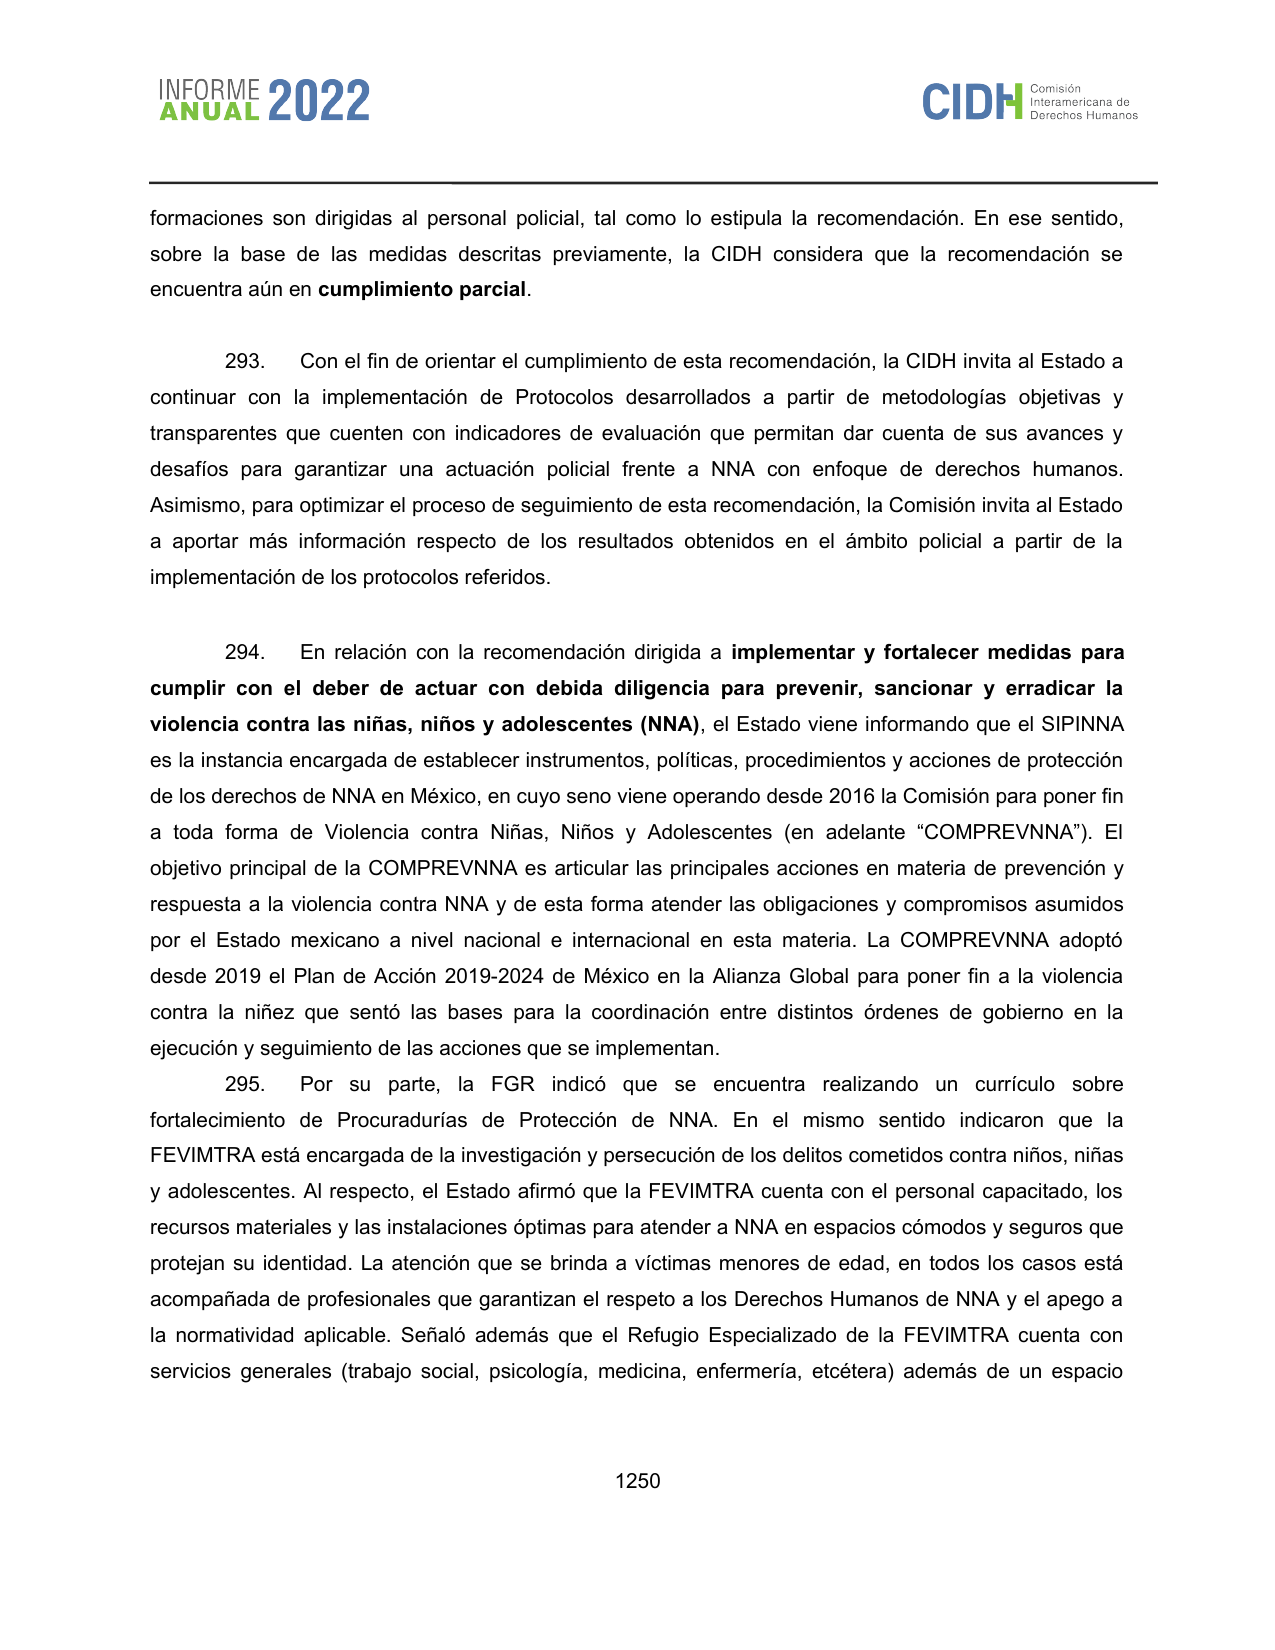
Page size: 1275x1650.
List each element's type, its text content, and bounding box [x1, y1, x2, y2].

subtitle En relación con la recomendación dirigida a implementar y fortalecer medidas para cumplir con el deber de actuar con debida diligencia para prevenir, sancionar y erradicar la violencia contra las niñas, niños y adolescentes (NNA), el Estado viene informando que el SIPINNA es la instancia encargada de establecer instrumentos, políticas, procedimientos y acciones de protección de los derechos de NNA en México, en cuyo seno viene operando desde 2016 la Comisión para poner fin a toda forma de Violencia contra Niñas, Niños y Adolescentes (en adelante “COMPREVNNA”). El objetivo principal de la COMPREVNNA es articular las principales acciones en materia de prevención y respuesta a la violencia contra NNA y de esta forma atender las obligaciones y compromisos asumidos por el Estado mexicano a nivel nacional e internacional en esta materia. La COMPREVNNA adoptó desde 2019 el Plan de Acción 2019-2024 de México en la Alianza Global para poner fin a la violencia contra la niñez que sentó las bases para la coordinación entre distintos órdenes de gobierno en la ejecución y seguimiento de las acciones que se implementan. [150, 640, 1125, 1059]
picture [914, 73, 1158, 130]
subtitle Con el fin de orientar el cumplimiento de esta recomendación, la CIDH invita al Estado a continuar con la implementación de Protocolos desarrollados a partir de metodologías objetivas y transparentes que cuenten con indicadores de evaluación que permitan dar cuenta de sus avances y desafíos para garantizar una actuación policial frente a NNA con enfoque de derechos humanos. Asimismo, para optimizar el proceso de seguimiento de esta recomendación, la Comisión invita al Estado a aportar más información respecto de los resultados obtenidos en el ámbito policial a partir de la implementación de los protocolos referidos. [150, 349, 1125, 589]
picture [150, 73, 374, 126]
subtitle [150, 1071, 1125, 1383]
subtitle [150, 205, 1125, 301]
